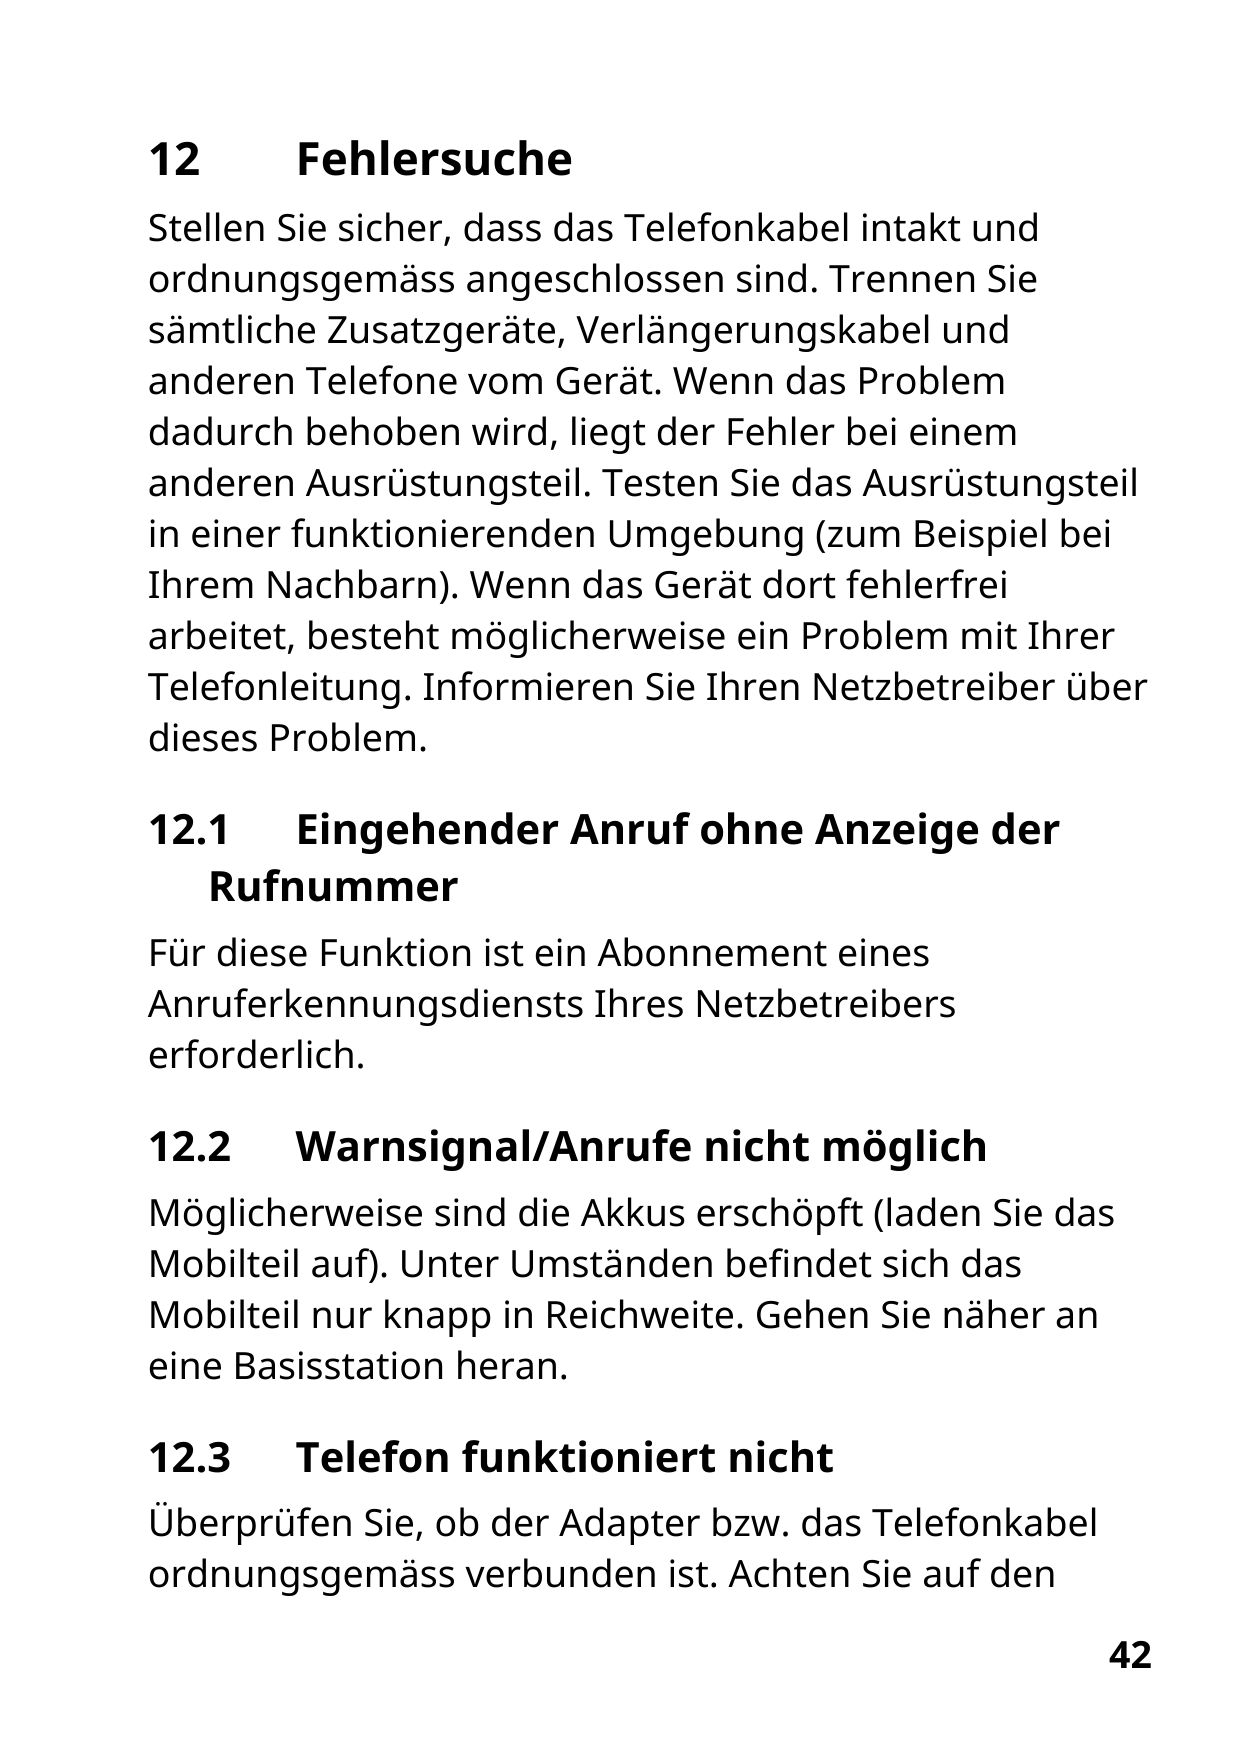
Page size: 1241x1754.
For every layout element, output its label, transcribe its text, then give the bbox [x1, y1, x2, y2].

subtitle Warnsignal/Anrufe nicht möglich [148, 1117, 1152, 1173]
subtitle Telefon funktioniert nicht [148, 1427, 1152, 1484]
subtitle Fehlersuche [148, 126, 1152, 188]
text Für diese Funktion ist ein Abonnement eines Anruferkennungsdiensts Ihres Netzbetreibers erforderlich. [148, 926, 1152, 1079]
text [148, 1497, 1152, 1599]
text Möglicherweise sind die Akkus erschöpft (laden Sie das Mobilteil auf). Unter Umständen befindet sich das Mobilteil nur knapp in Reichweite. Gehen Sie näher an eine Basisstation heran. [148, 1186, 1152, 1390]
subtitle Eingehender Anruf ohne Anzeige der Rufnummer [148, 800, 1152, 913]
text Stellen Sie sicher, dass das Telefonkabel intakt und ordnungsgemäss angeschlossen sind. Trennen Sie sämtliche Zusatzgeräte, Verlängerungskabel und anderen Telefone vom Gerät. Wenn das Problem dadurch behoben wird, liegt der Fehler bei einem anderen Ausrüstungsteil. Testen Sie das Ausrüstungsteil in einer funktionierenden Umgebung (zum Beispiel bei Ihrem Nachbarn). Wenn das Gerät dort fehlerfrei arbeitet, besteht möglicherweise ein Problem mit Ihrer Telefonleitung. Informieren Sie Ihren Netzbetreiber über dieses Problem. [148, 201, 1152, 762]
